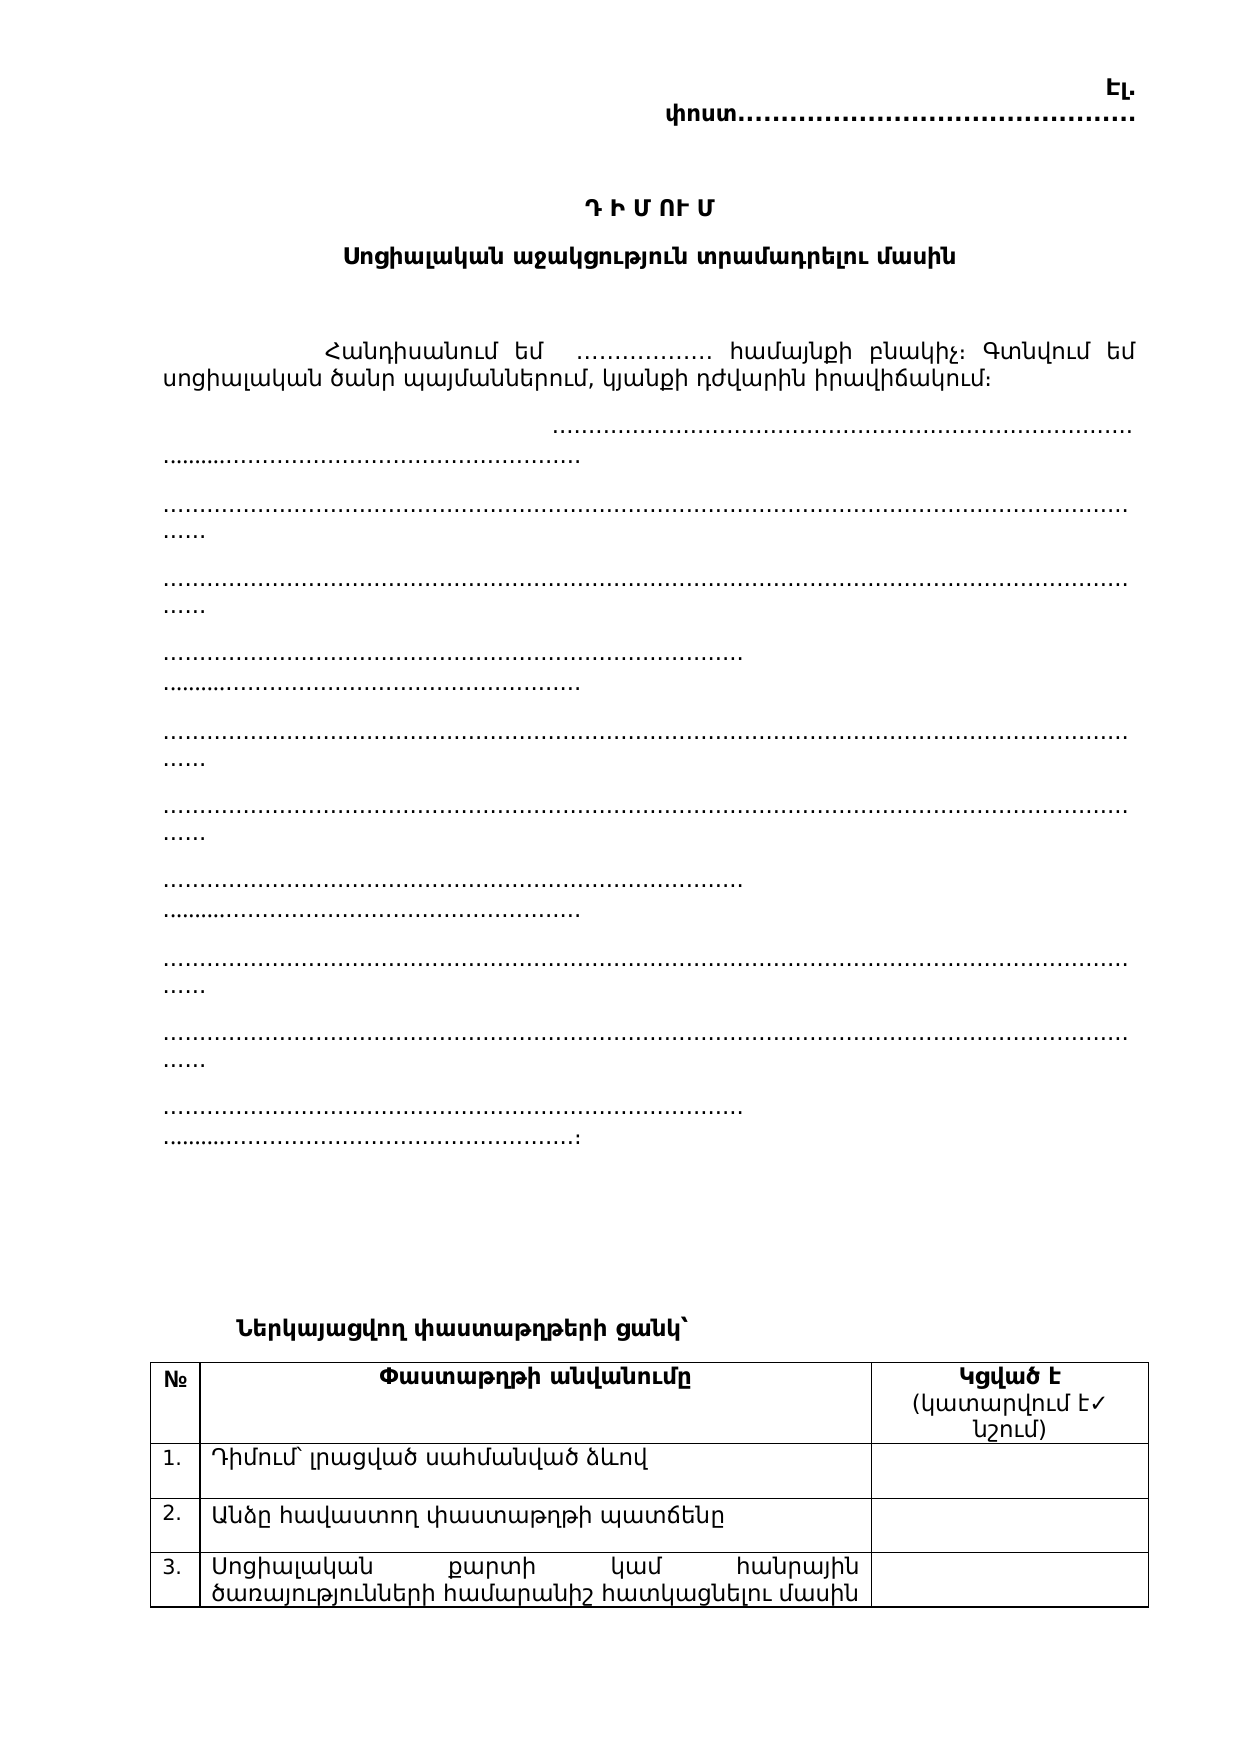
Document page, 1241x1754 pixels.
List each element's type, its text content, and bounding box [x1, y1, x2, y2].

text ........................................................................................................................................... [162, 945, 1137, 998]
text Ներկայացվող փաստաթղթերի ցանկ՝ [162, 1315, 1137, 1341]
table_header Փաստաթղթի անվանումը [201, 1363, 871, 1443]
text ........................................................................................................................................... [162, 491, 1137, 544]
table_cell [872, 1553, 1148, 1606]
table_cell Անձը հավաստող փաստաթղթի պատճենը [201, 1499, 871, 1552]
table_cell [151, 1444, 199, 1498]
table_cell [151, 1553, 199, 1606]
text ........................................................................................................................................... [162, 412, 1137, 470]
table_cell Դիմում՝ լրացված սահմանված ձևով [201, 1444, 871, 1498]
text ........................................................................................................................................... [162, 565, 1137, 618]
text Դ Ի Մ ՈՒ Մ [162, 196, 1137, 222]
table_cell [872, 1499, 1148, 1552]
text Հանդիսանում եմ ……………… համայնքի բնակիչ։ Գտնվում եմ սոցիալական ծանր պայմաններում, կյանքի դժվարին իրավիճակում։ [162, 338, 1137, 391]
table_cell [151, 1499, 199, 1552]
text ........................................................................................................................................... [162, 1019, 1137, 1073]
table_header № [151, 1363, 199, 1443]
text ........................................................................................................................................... [162, 866, 1137, 924]
text ........................................................................................................................................... [162, 639, 1137, 697]
text Էլ. փոստ.............................................. [162, 74, 1137, 127]
table_header Կցված է (կատարվում է✓ նշում) [872, 1363, 1148, 1443]
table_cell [201, 1553, 871, 1606]
text ........................................................................................................................................... [162, 718, 1137, 771]
text ........................................................................................................................................... [162, 792, 1137, 846]
table_cell [872, 1444, 1148, 1498]
text Սոցիալական աջակցություն տրամադրելու մասին [162, 243, 1137, 270]
text ..........................................................................................................................................։ [162, 1093, 1137, 1151]
